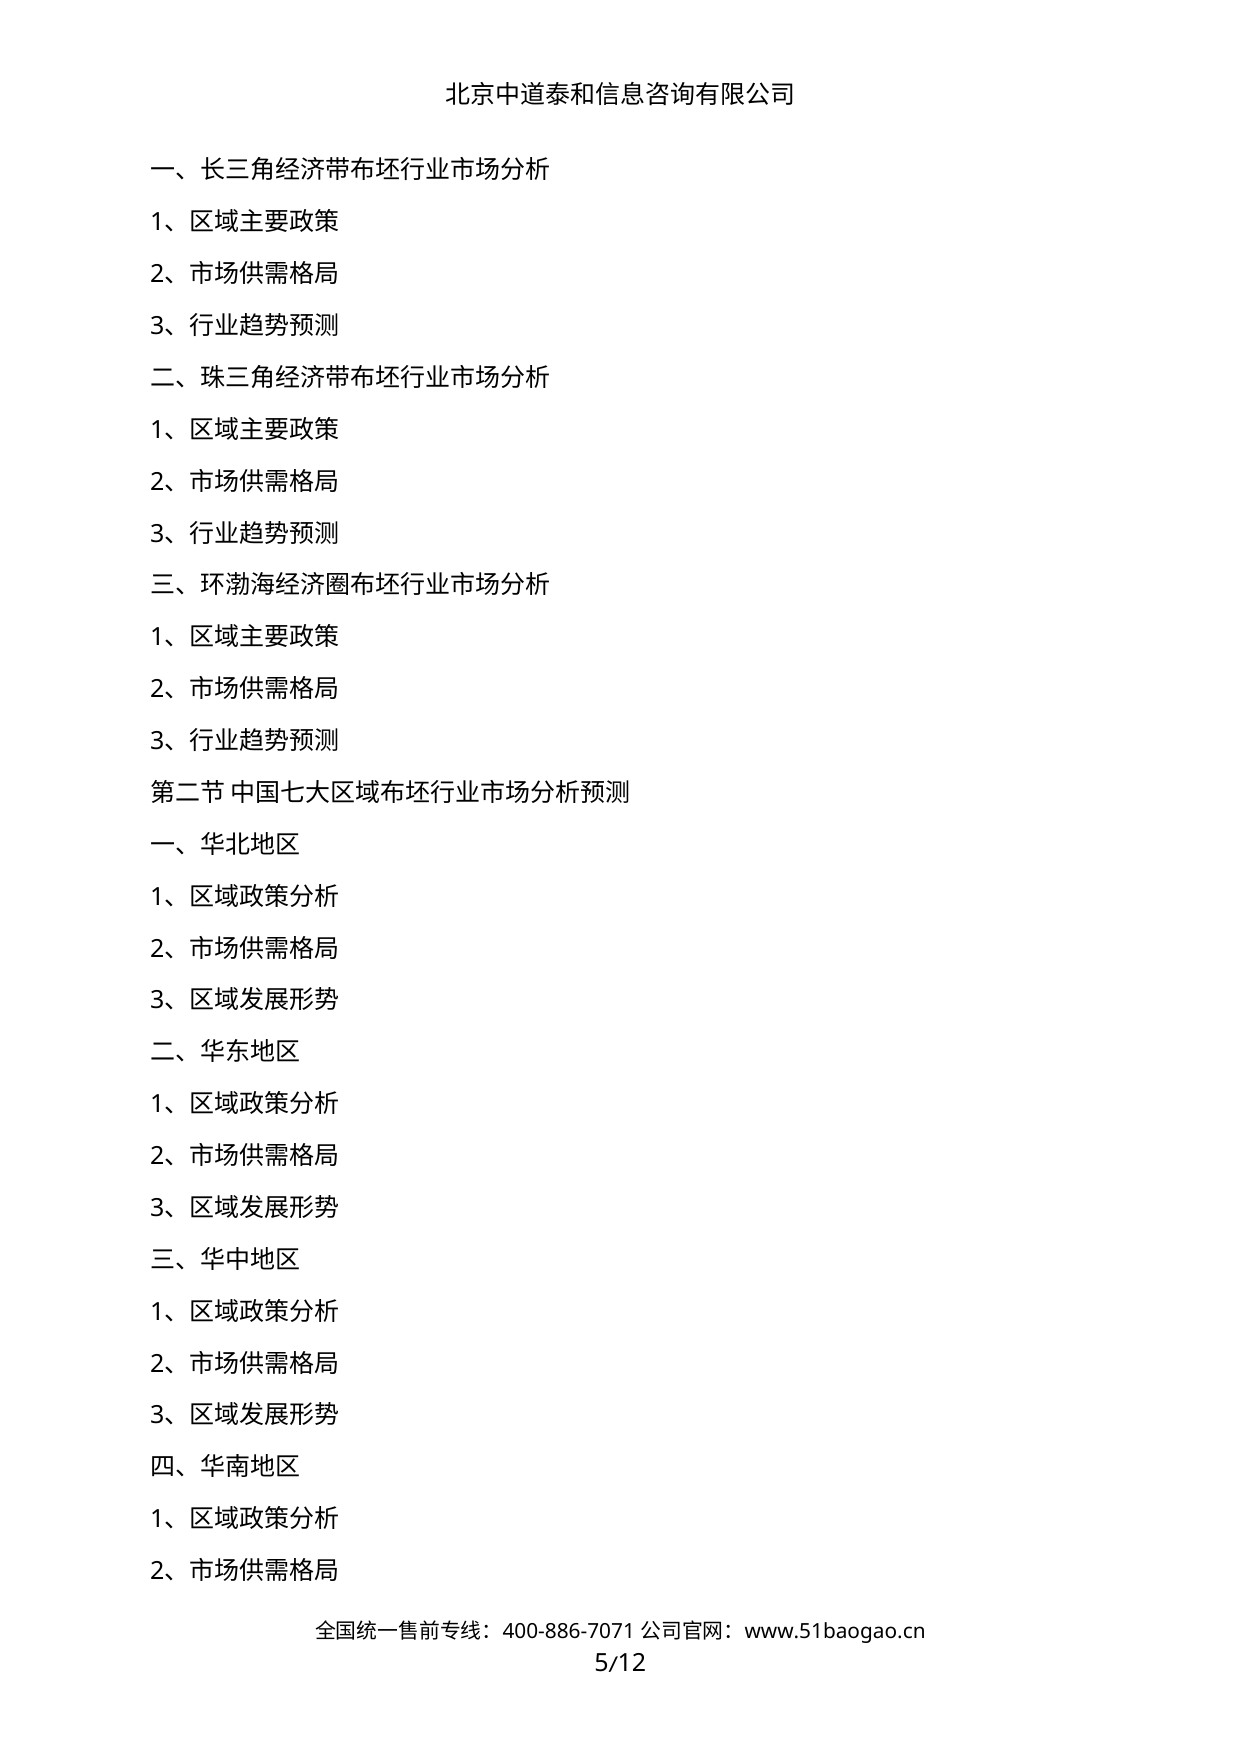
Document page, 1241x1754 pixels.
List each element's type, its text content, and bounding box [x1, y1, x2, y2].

text 3、行业趋势预测 [150, 513, 1090, 549]
text 2、市场供需格局 [150, 1551, 1090, 1587]
text 1、区域政策分析 [150, 1499, 1090, 1535]
text 3、区域发展形势 [150, 980, 1090, 1016]
text 二、华东地区 [150, 1032, 1090, 1068]
text 2、市场供需格局 [150, 669, 1090, 705]
text 1、区域政策分析 [150, 1084, 1090, 1120]
text 1、区域主要政策 [150, 409, 1090, 446]
text 二、珠三角经济带布坯行业市场分析 [150, 357, 1090, 394]
text 四、华南地区 [150, 1447, 1090, 1483]
text 2、市场供需格局 [150, 461, 1090, 497]
text 一、华北地区 [150, 824, 1090, 861]
text 1、区域主要政策 [150, 202, 1090, 238]
text 三、环渤海经济圈布坯行业市场分析 [150, 565, 1090, 601]
text 1、区域政策分析 [150, 876, 1090, 912]
text 2、市场供需格局 [150, 1136, 1090, 1172]
text 1、区域政策分析 [150, 1291, 1090, 1327]
text 第二节 中国七大区域布坯行业市场分析预测 [150, 772, 1090, 809]
text 3、区域发展形势 [150, 1395, 1090, 1431]
text 3、行业趋势预测 [150, 306, 1090, 342]
text 一、长三角经济带布坯行业市场分析 [150, 150, 1090, 186]
text 三、华中地区 [150, 1239, 1090, 1276]
text 1、区域主要政策 [150, 617, 1090, 653]
text 3、区域发展形势 [150, 1187, 1090, 1224]
text 2、市场供需格局 [150, 1343, 1090, 1379]
text 2、市场供需格局 [150, 928, 1090, 964]
text 2、市场供需格局 [150, 254, 1090, 290]
text 3、行业趋势预测 [150, 721, 1090, 757]
